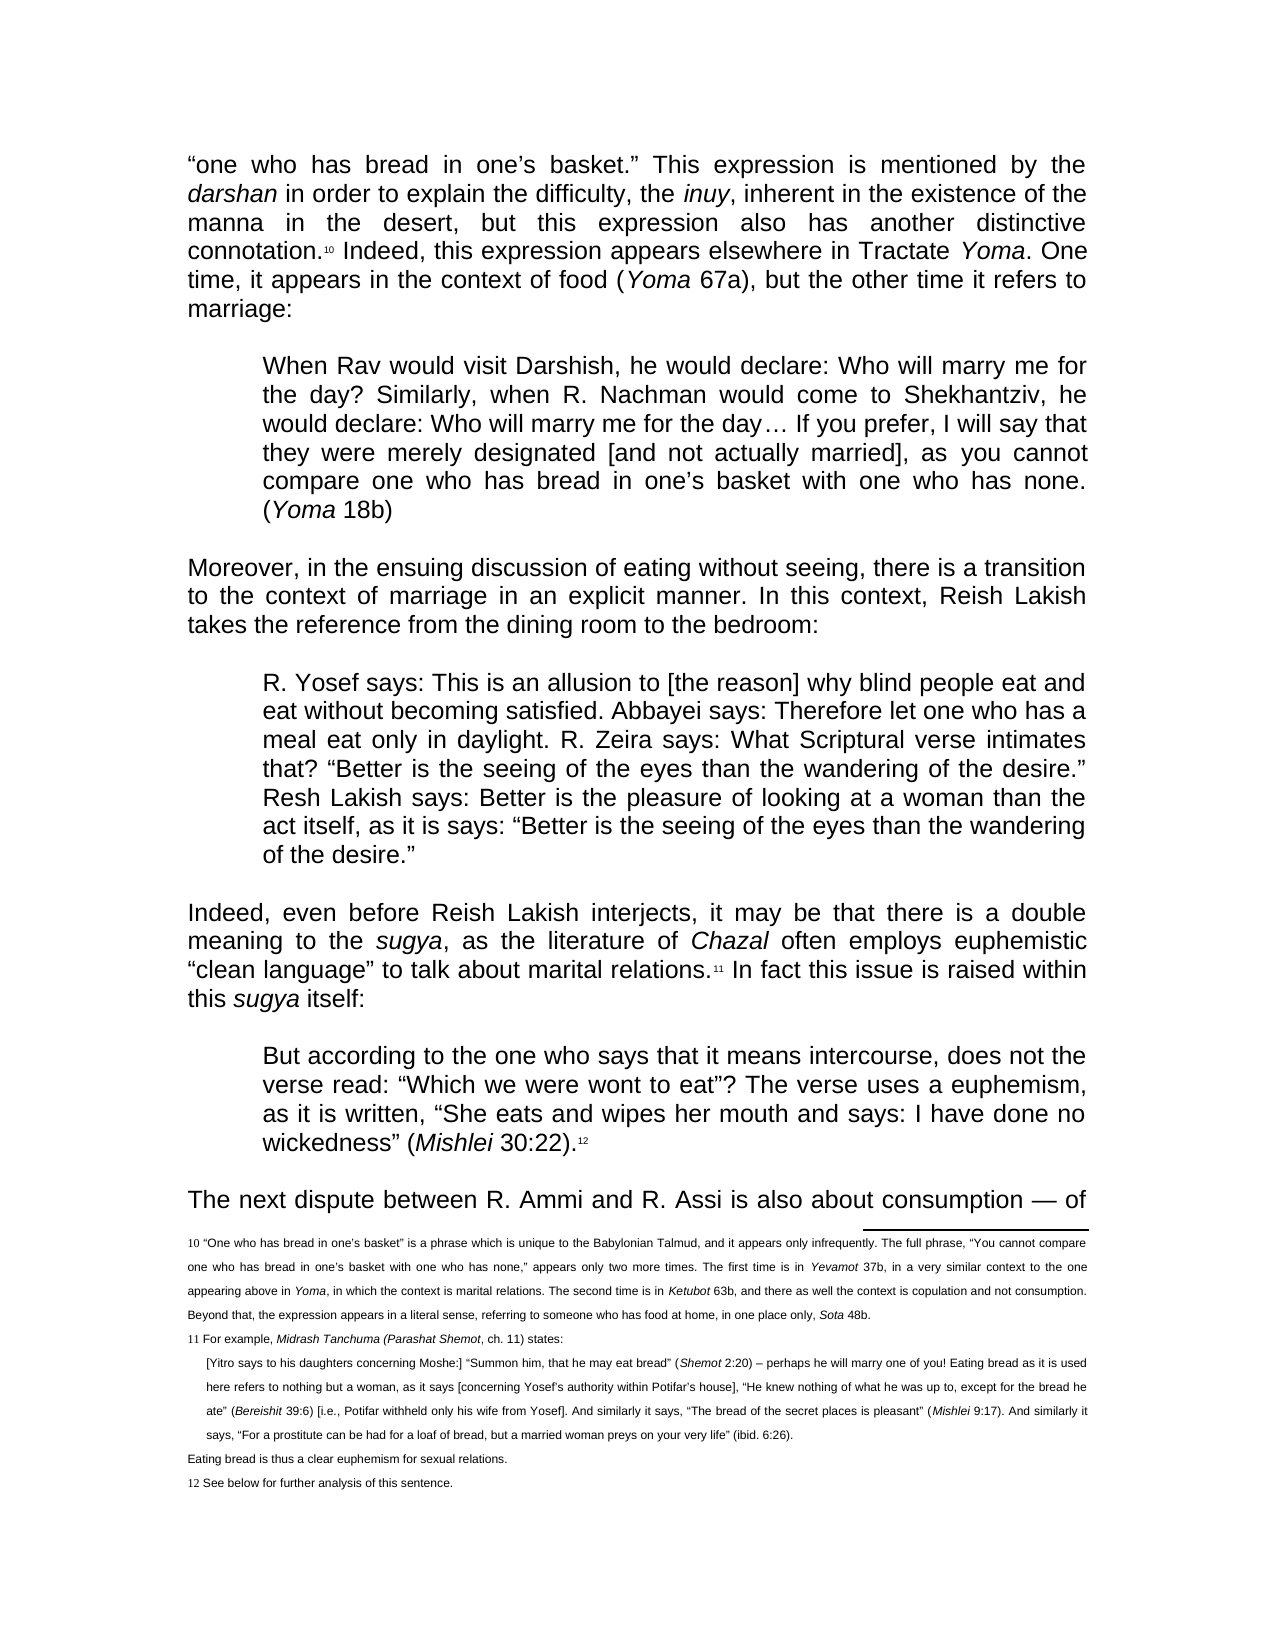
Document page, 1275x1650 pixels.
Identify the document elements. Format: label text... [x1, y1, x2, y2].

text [187, 150, 1088, 322]
text Indeed, even before Reish Lakish interjects, it may be that there is a double meaning to the sugya, as the literature of Chazal often employs euphemistic “clean language” to talk about marital relations. In fact this issue is raised within this sugya itself: [187, 897, 1088, 1012]
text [187, 1185, 1088, 1214]
text But according to the one who says that it means intercourse, does not the verse read: “Which we were wont to eat”? The verse uses a euphemism, as it is written, “She eats and wipes her mouth and says: I have done no wickedness” (Mishlei 30:22). [262, 1041, 1088, 1156]
text R. Yosef says: This is an allusion to [the reason] why blind people eat and eat without becoming satisfied. Abbayei says: Therefore let one who has a meal eat only in daylight. R. Zeira says: What Scriptural verse intimates that? “Better is the seeing of the eyes than the wandering of the desire.” Resh Lakish says: Better is the pleasure of looking at a woman than the act itself, as it is says: “Better is the seeing of the eyes than the wandering of the desire.” [262, 667, 1088, 869]
text Moreover, in the ensuing discussion of eating without seeing, there is a transition to the context of marriage in an explicit manner. In this context, Reish Lakish takes the reference from the dining room to the bedroom: [187, 552, 1088, 639]
text When Rav would visit Darshish, he would declare: Who will marry me for the day? Similarly, when R. Nachman would come to Shekhantziv, he would declare: Who will marry me for the day… If you prefer, I will say that they were merely designated [and not actually married], as you cannot compare one who has bread in one’s basket with one who has none. (Yoma 18b) [262, 351, 1088, 524]
